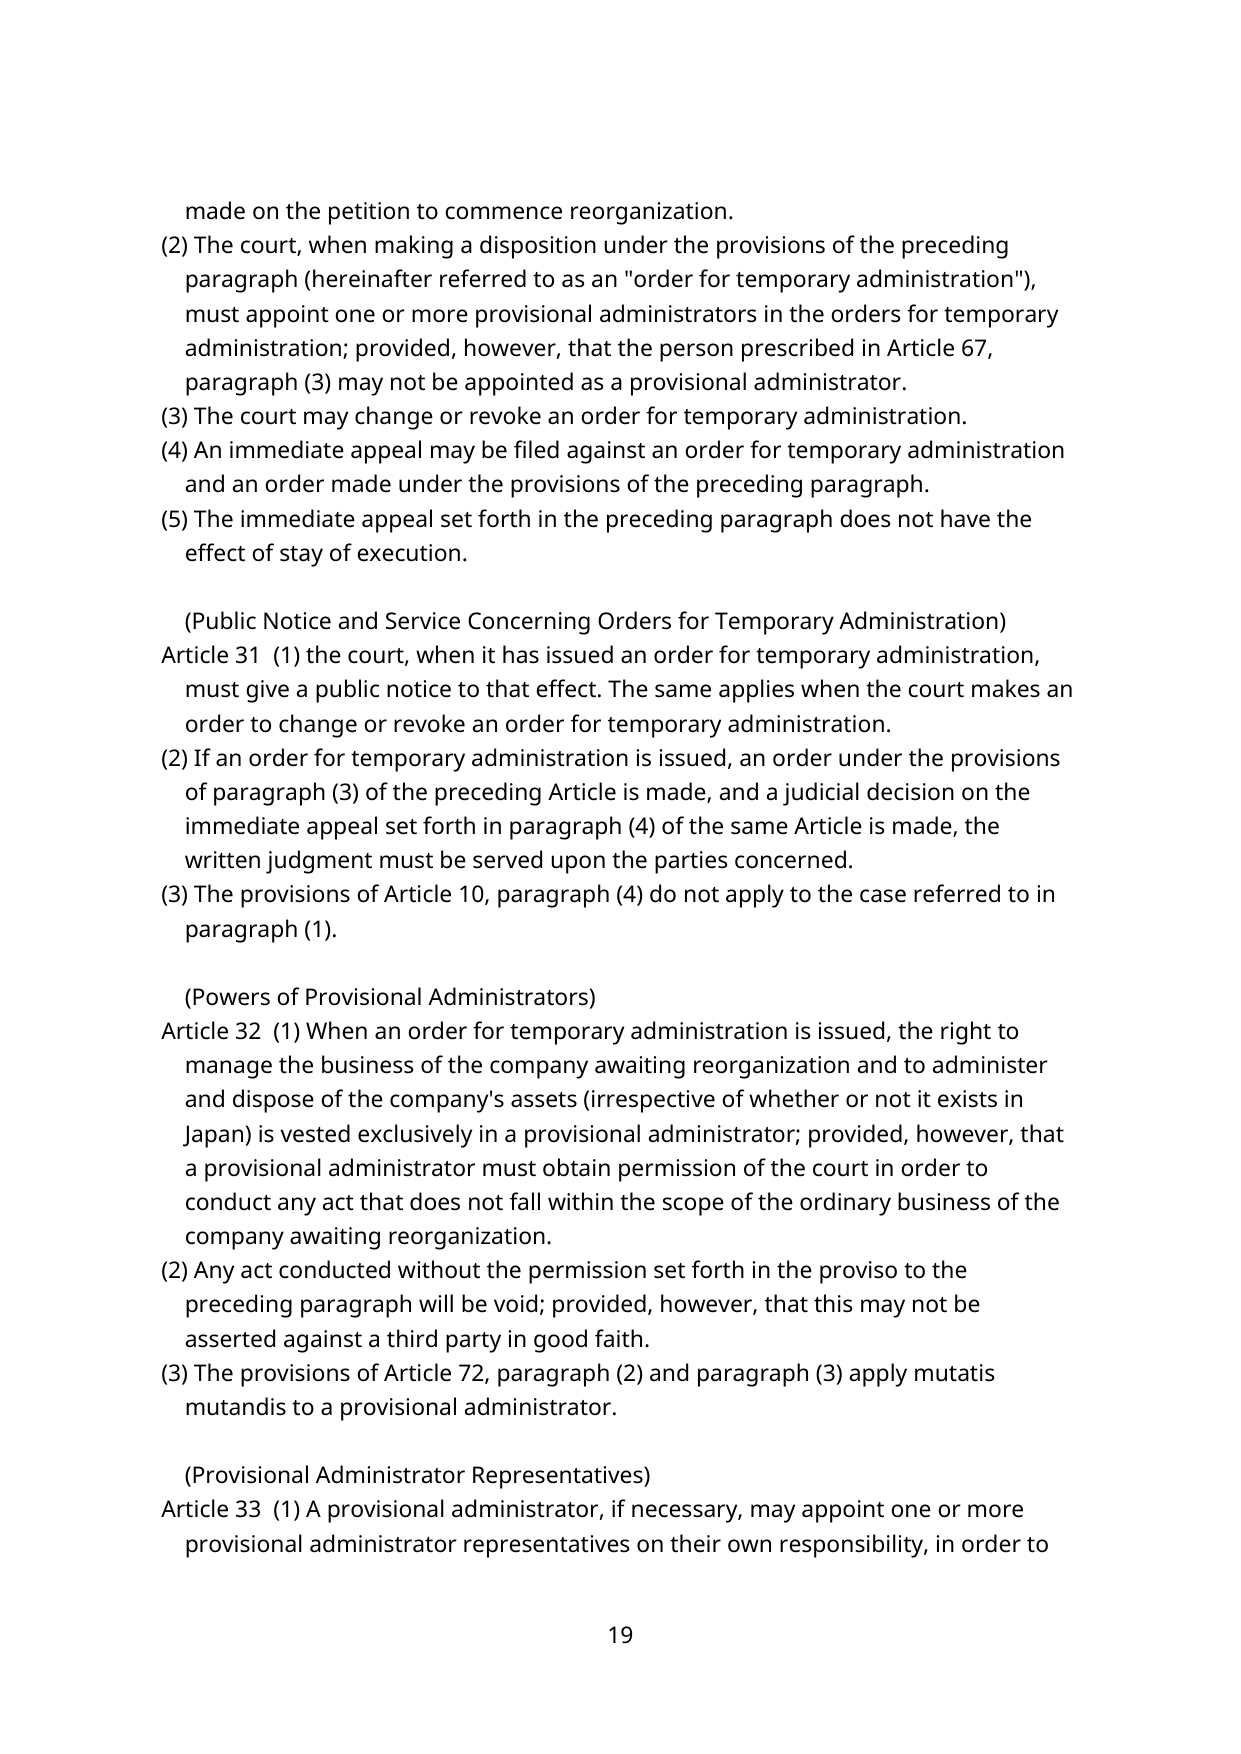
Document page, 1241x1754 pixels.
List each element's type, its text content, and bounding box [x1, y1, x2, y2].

text (2) If an order for temporary administration is issued, an order under the provisions of paragraph (3) of the preceding Article is made, and a judicial decision on the immediate appeal set forth in paragraph (4) of the same Article is made, the written judgment must be served upon the parties concerned. [161, 740, 1079, 877]
text (2) Any act conducted without the permission set forth in the proviso to the preceding paragraph will be void; provided, however, that this may not be asserted against a third party in good faith. [161, 1253, 1079, 1355]
text (3) The provisions of Article 10, paragraph (4) do not apply to the case referred to in paragraph (1). [161, 877, 1079, 945]
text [161, 1492, 1079, 1560]
text (3) The provisions of Article 72, paragraph (2) and paragraph (3) apply mutatis mutandis to a provisional administrator. [161, 1355, 1079, 1424]
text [161, 194, 1079, 228]
text (Powers of Provisional Administrators) [184, 979, 1079, 1014]
text (2) The court, when making a disposition under the provisions of the preceding paragraph (hereinafter referred to as an "order for temporary administration"), must appoint one or more provisional administrators in the orders for temporary administration; provided, however, that the person prescribed in Article 67, paragraph (3) may not be appointed as a provisional administrator. [161, 228, 1079, 399]
text Article 31 (1) the court, when it has issued an order for temporary administration, must give a public notice to that effect. The same applies when the court makes an order to change or revoke an order for temporary administration. [161, 638, 1079, 740]
text (5) The immediate appeal set forth in the preceding paragraph does not have the effect of stay of execution. [161, 501, 1079, 569]
text (4) An immediate appeal may be filed against an order for temporary administration and an order made under the provisions of the preceding paragraph. [161, 433, 1079, 501]
text Article 32 (1) When an order for temporary administration is issued, the right to manage the business of the company awaiting reorganization and to administer and dispose of the company's assets (irrespective of whether or not it exists in Japan) is vested exclusively in a provisional administrator; provided, however, that a provisional administrator must obtain permission of the court in order to conduct any act that does not fall within the scope of the ordinary business of the company awaiting reorganization. [161, 1014, 1079, 1253]
text (3) The court may change or revoke an order for temporary administration. [161, 399, 1079, 433]
text (Provisional Administrator Representatives) [184, 1458, 1079, 1492]
text (Public Notice and Service Concerning Orders for Temporary Administration) [184, 604, 1079, 638]
